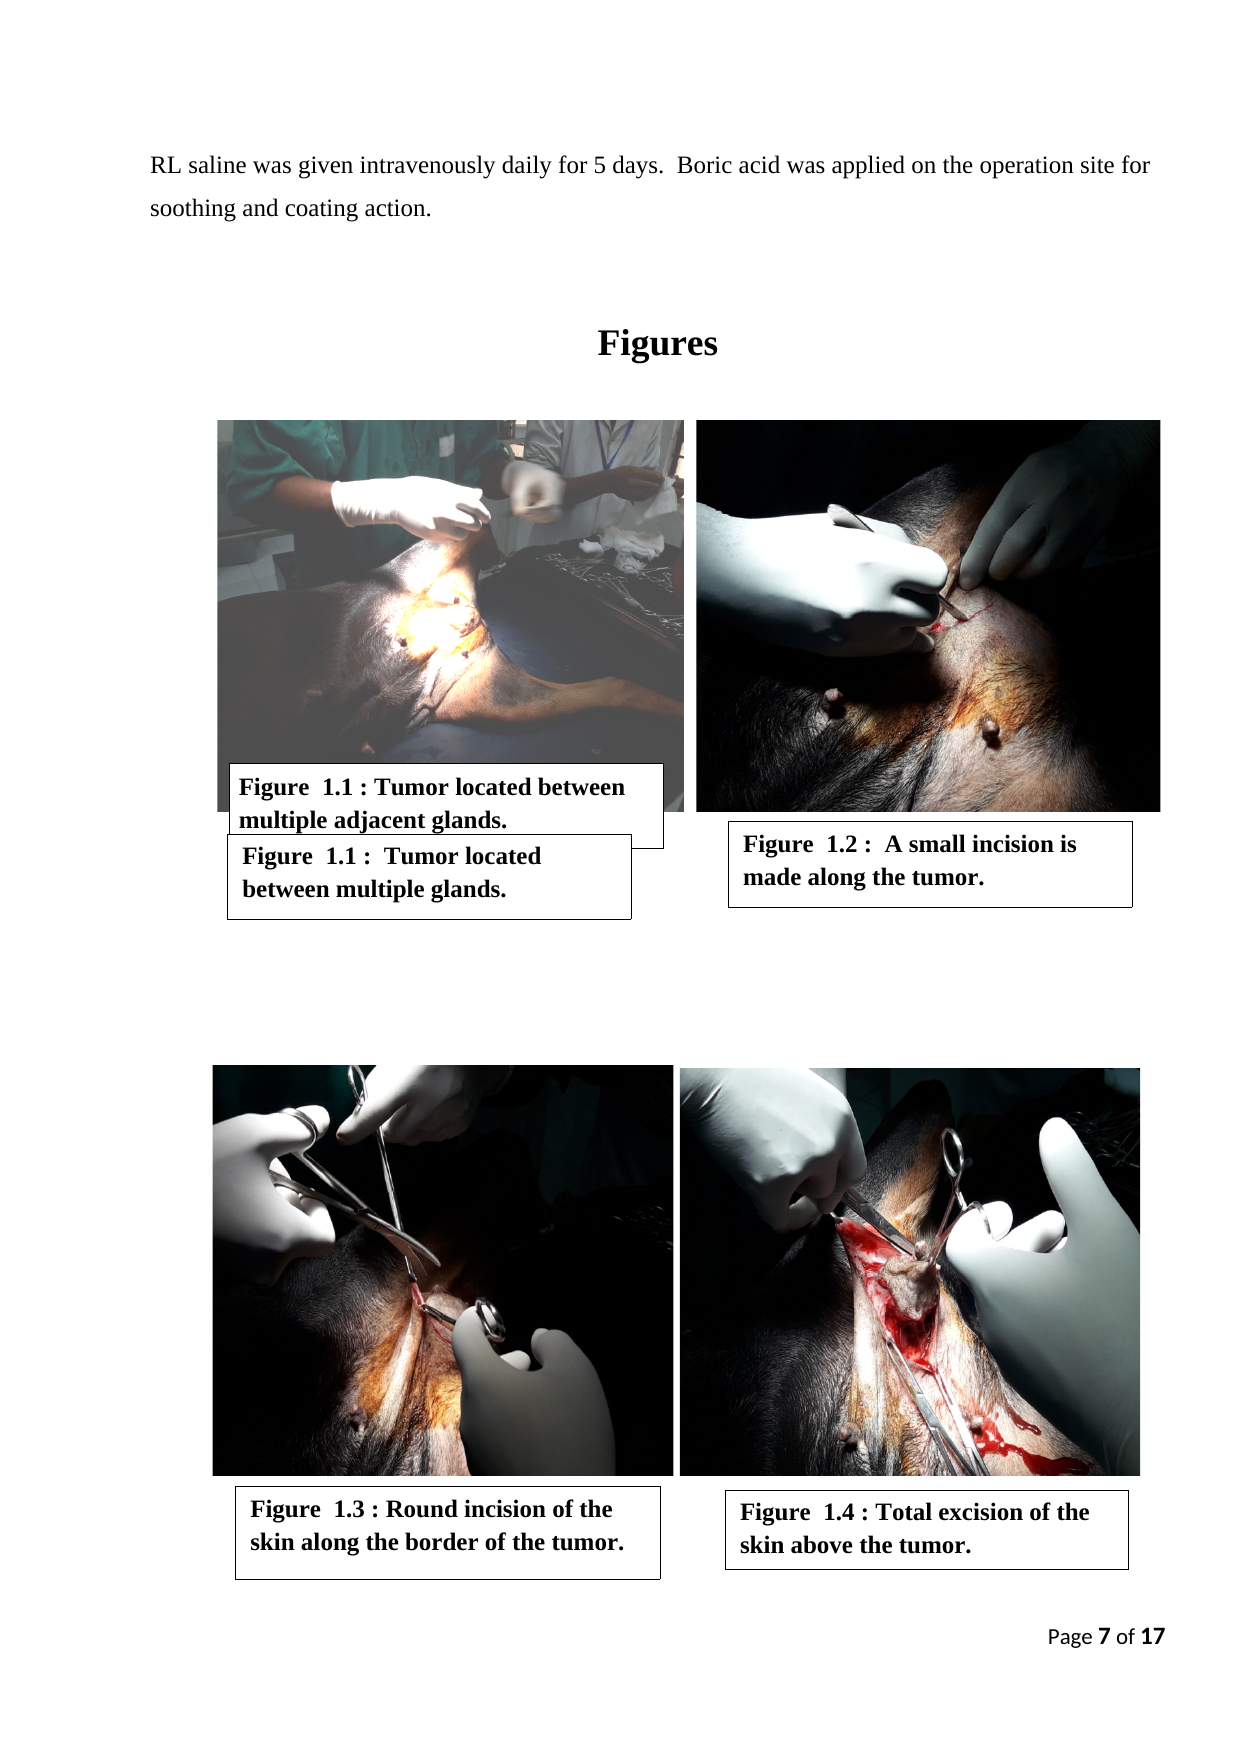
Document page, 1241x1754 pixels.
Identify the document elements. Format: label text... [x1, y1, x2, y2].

picture [212, 1065, 674, 1476]
picture [696, 420, 1161, 812]
picture [679, 1068, 1141, 1476]
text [150, 150, 1165, 222]
